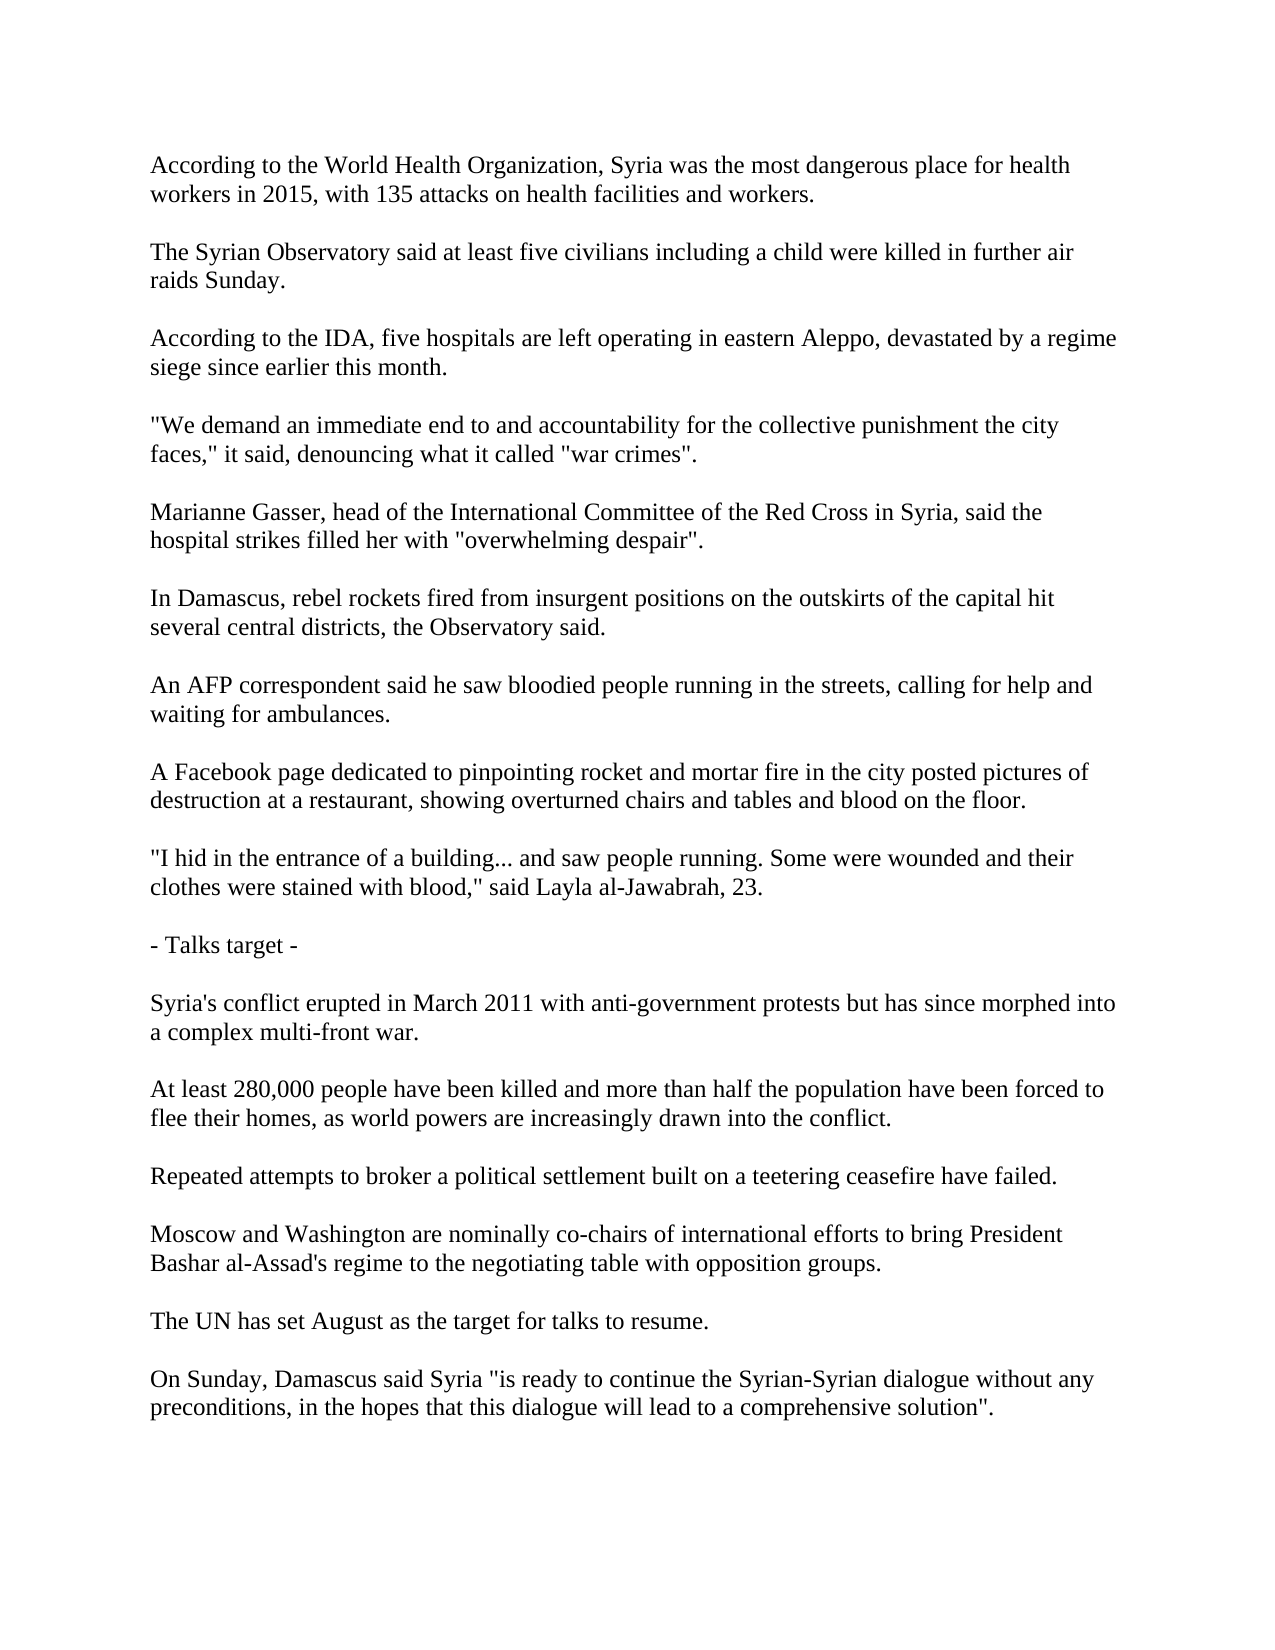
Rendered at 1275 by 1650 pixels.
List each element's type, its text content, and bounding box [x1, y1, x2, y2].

text The Syrian Observatory said at least five civilians including a child were killed in further air raids Sunday. [150, 237, 1125, 294]
text In Damascus, rebel rockets fired from insurgent positions on the outskirts of the capital hit several central districts, the Observatory said. [150, 583, 1125, 641]
text "I hid in the entrance of a building... and saw people running. Some were wounded and their clothes were stained with blood," said Layla al-Jawabrah, 23. [150, 843, 1125, 901]
text - Talks target - [150, 930, 1125, 959]
text At least 280,000 people have been killed and more than half the population have been forced to flee their homes, as world powers are increasingly drawn into the conflict. [150, 1074, 1125, 1132]
text A Facebook page dedicated to pinpointing rocket and mortar fire in the city posted pictures of destruction at a restaurant, showing overturned chairs and tables and blood on the floor. [150, 757, 1125, 814]
text According to the IDA, five hospitals are left operating in eastern Aleppo, devastated by a regime siege since earlier this month. [150, 323, 1125, 381]
text An AFP correspondent said he saw bloodied people running in the streets, calling for help and waiting for ambulances. [150, 670, 1125, 727]
text Repeated attempts to broker a political settlement built on a teetering ceasefire have failed. [150, 1161, 1125, 1190]
text According to the World Health Organization, Syria was the most dangerous place for health workers in 2015, with 135 attacks on health facilities and workers. [150, 150, 1125, 207]
text "We demand an immediate end to and accountability for the collective punishment the city faces," it said, denouncing what it called "war crimes". [150, 410, 1125, 467]
text On Sunday, Damascus said Syria "is ready to continue the Syrian-Syrian dialogue without any preconditions, in the hopes that this dialogue will lead to a comprehensive solution". [150, 1364, 1125, 1421]
text The UN has set August as the target for talks to resume. [150, 1306, 1125, 1334]
text Syria's conflict erupted in March 2011 with anti-government protests but has since morphed into a complex multi-front war. [150, 988, 1125, 1045]
text Marianne Gasser, head of the International Committee of the Red Cross in Syria, said the hospital strikes filled her with "overwhelming despair". [150, 497, 1125, 554]
text Moscow and Washington are nominally co-chairs of international efforts to bring President Bashar al-Assad's regime to the negotiating table with opposition groups. [150, 1219, 1125, 1277]
